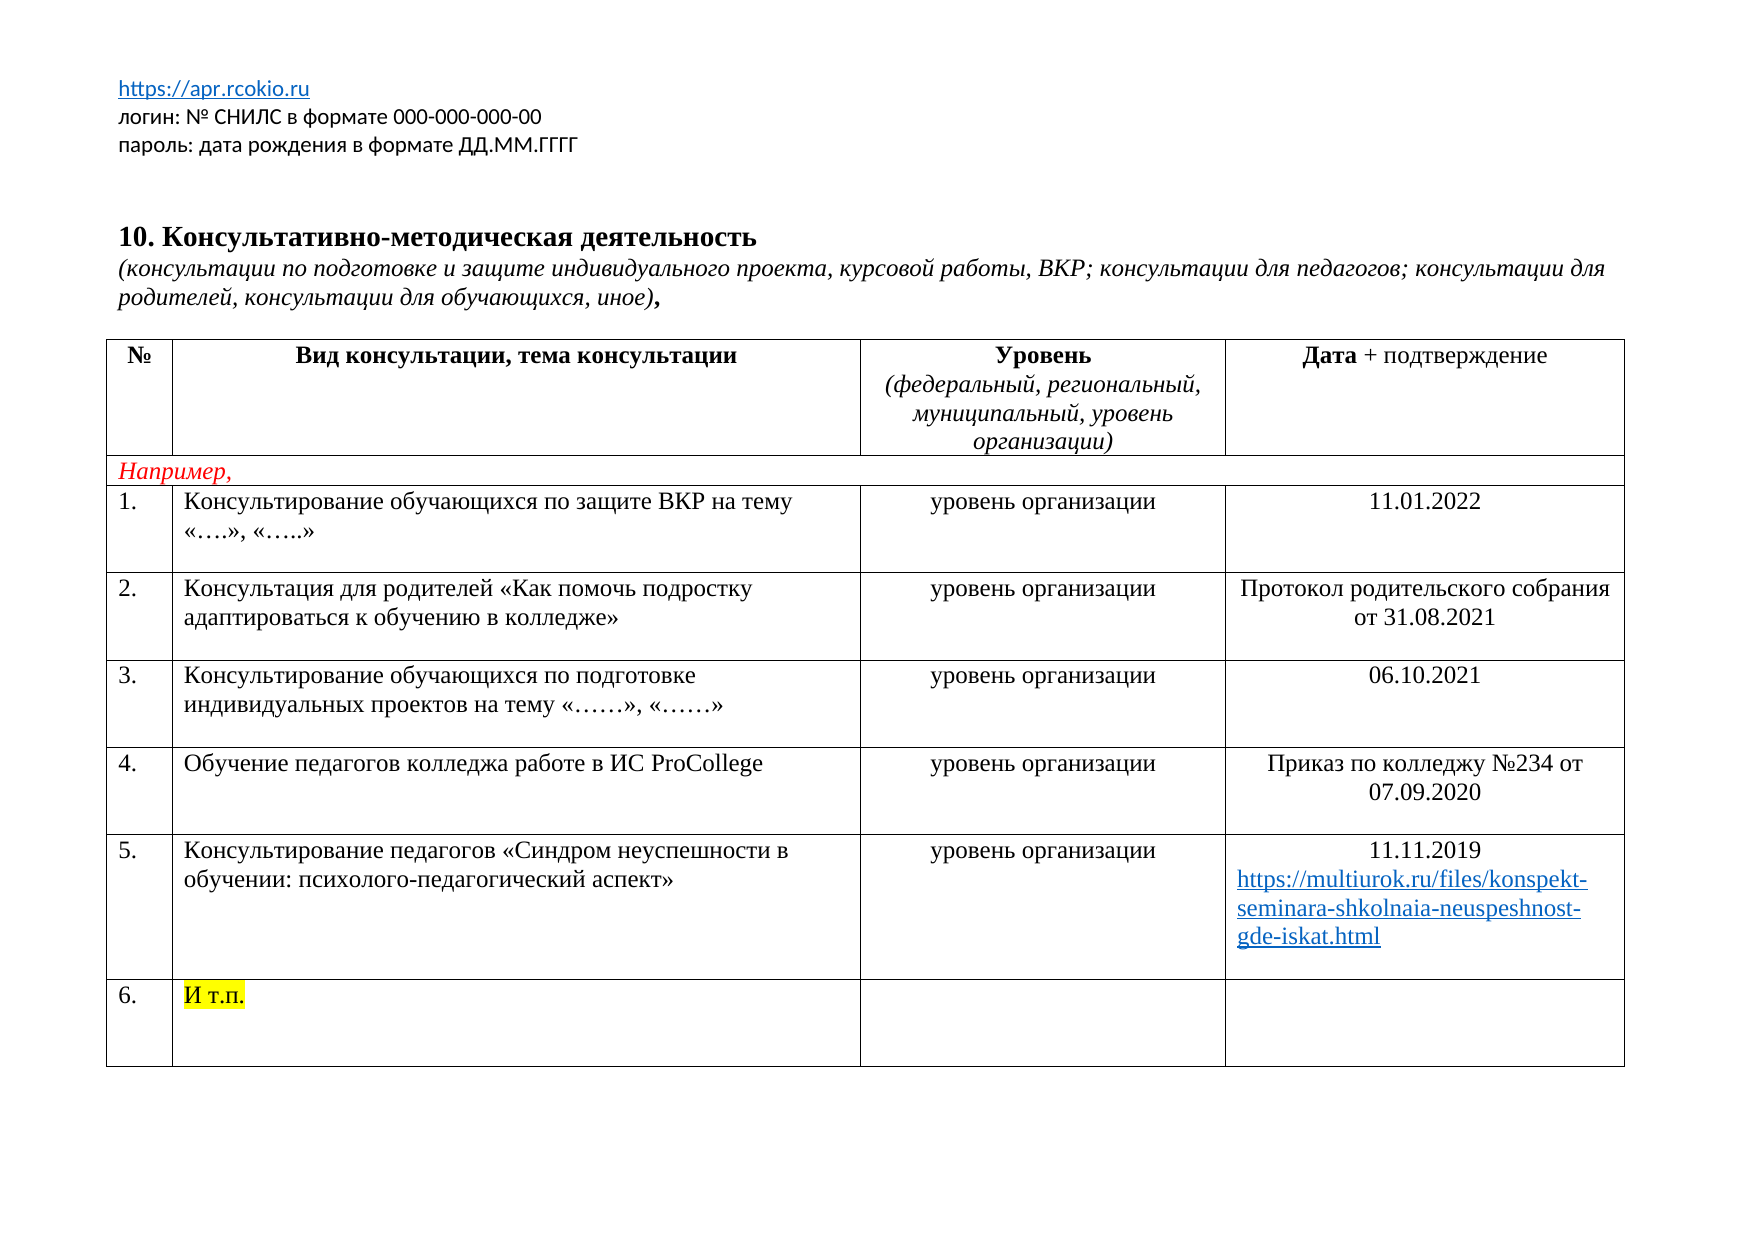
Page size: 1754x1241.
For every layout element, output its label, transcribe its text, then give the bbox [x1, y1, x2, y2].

table_cell [107, 835, 172, 979]
table_header Дата + подтверждение [1226, 340, 1624, 455]
table_cell Консультирование обучающихся по защите ВКР на тему «….», «…..» [173, 486, 860, 572]
table_cell [1226, 980, 1624, 1066]
table_header Уровень (федеральный, региональный, муниципальный, уровень организации) [861, 340, 1225, 455]
table_cell уровень организации [861, 835, 1225, 979]
table_cell Обучение педагогов колледжа работе в ИС ProCollege [173, 748, 860, 834]
table_cell Консультирование обучающихся по подготовке индивидуальных проектов на тему «……», «……» [173, 661, 860, 747]
table_header № [107, 340, 172, 455]
table_cell [107, 486, 172, 572]
table_cell уровень организации [861, 573, 1225, 659]
table_cell Протокол родительского собрания от 31.08.2021 [1226, 573, 1624, 659]
table_cell [107, 748, 172, 834]
table_cell Например, [107, 456, 1624, 485]
list (консультации по подготовке и защите индивидуального проекта, курсовой работы, ВКР; консультации для педагогов; консультации для родителей, консультации для обучающихся, иное), [118, 253, 1636, 310]
table_cell 11.11.2019 https://multiurok.ru/files/konspekt-seminara-shkolnaia-neuspeshnost-gde-iskat.html [1226, 835, 1624, 979]
table_cell И т.п. [173, 980, 860, 1066]
table_cell 11.01.2022 [1226, 486, 1624, 572]
table_cell [107, 661, 172, 747]
table_cell [107, 980, 172, 1066]
table_cell уровень организации [861, 486, 1225, 572]
table_cell уровень организации [861, 748, 1225, 834]
table_cell 06.10.2021 [1226, 661, 1624, 747]
table_cell Приказ по колледжу №234 от 07.09.2020 [1226, 748, 1624, 834]
table_cell [107, 573, 172, 659]
table_cell Консультирование педагогов «Синдром неуспешности в обучении: психолого-педагогический аспект» [173, 835, 860, 979]
table_header Вид консультации, тема консультации [173, 340, 860, 455]
table_cell [861, 980, 1225, 1066]
table_cell Консультация для родителей «Как помочь подростку адаптироваться к обучению в колледже» [173, 573, 860, 659]
table_cell уровень организации [861, 661, 1225, 747]
list 10. Консультативно-методическая деятельность [118, 219, 1636, 253]
